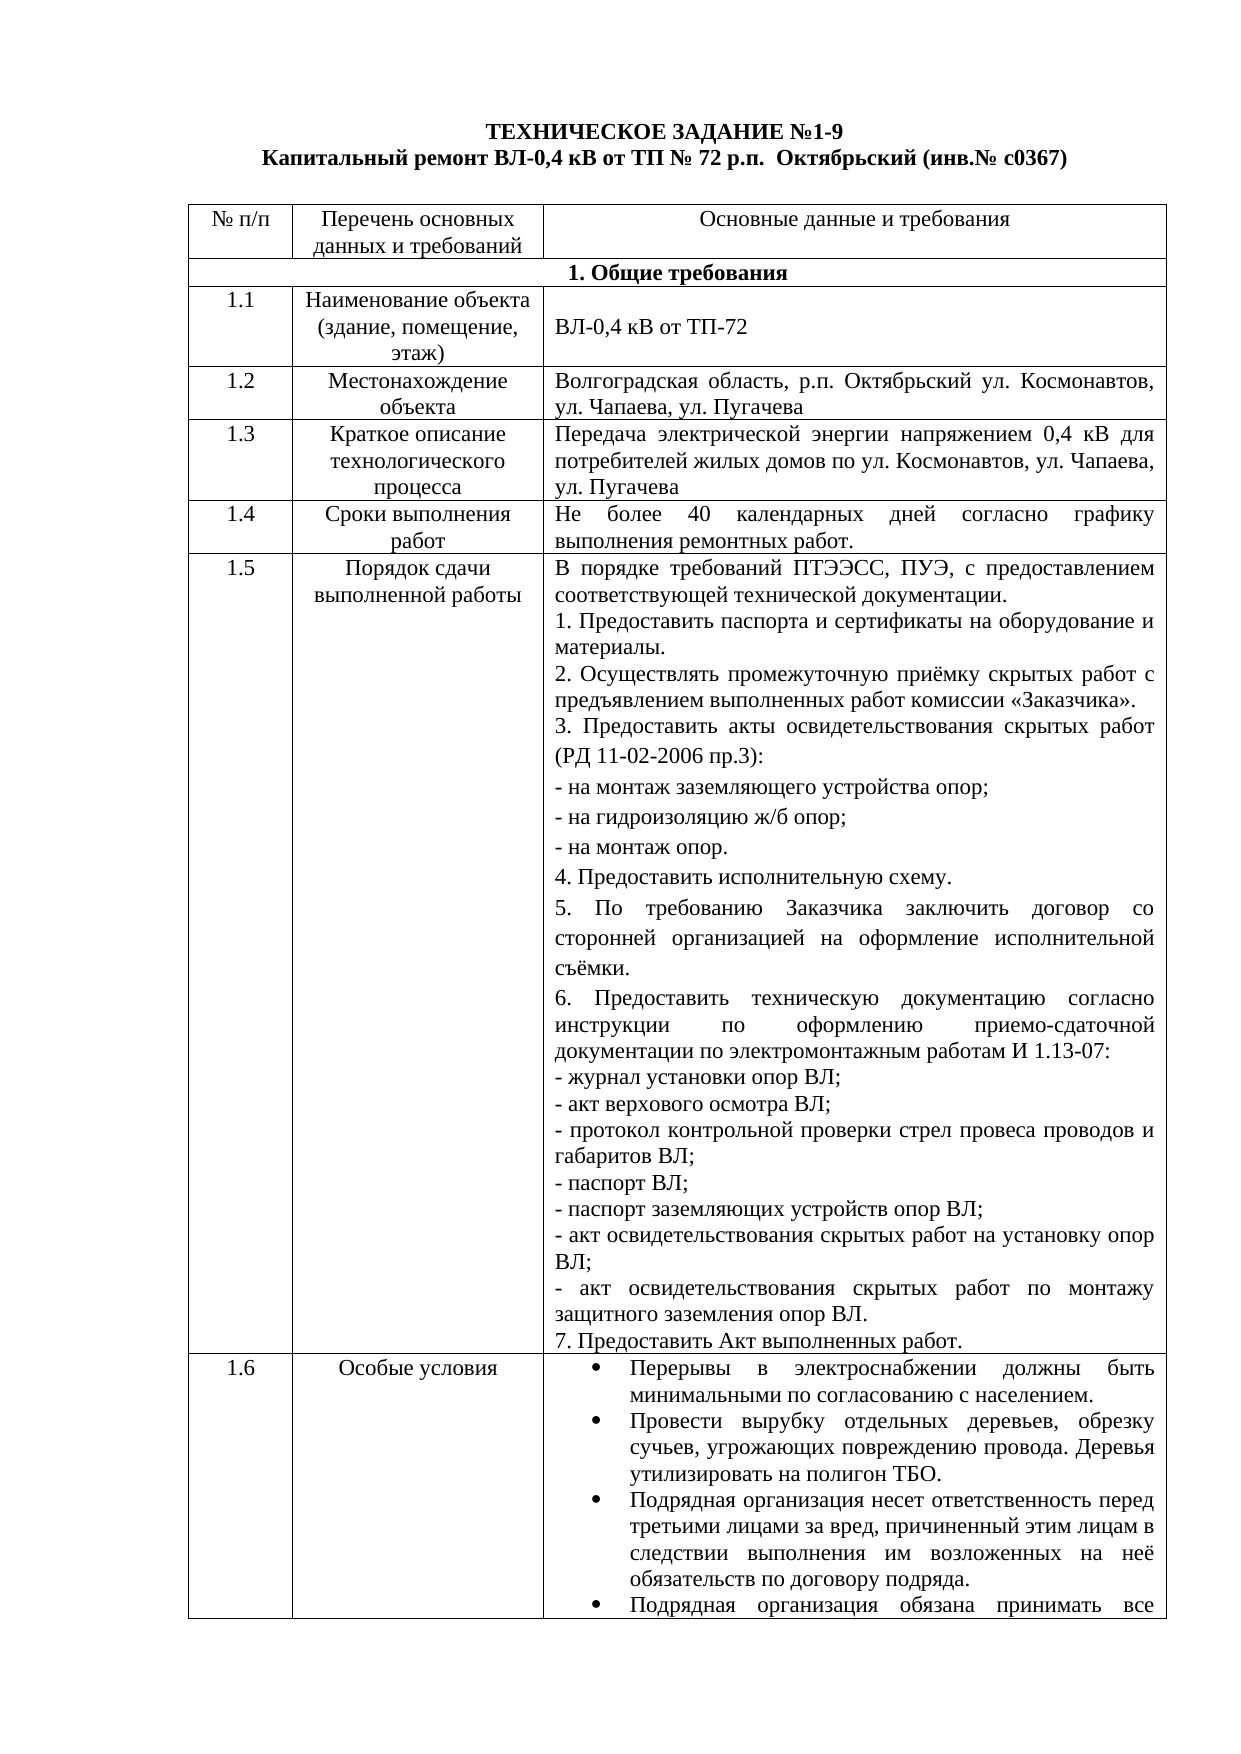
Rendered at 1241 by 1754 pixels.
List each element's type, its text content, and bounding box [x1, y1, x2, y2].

table_cell ВЛ-0,4 кВ от ТП-72 [544, 287, 1166, 366]
table_cell 1.2 [189, 367, 292, 419]
table_cell 1. Общие требования [189, 259, 1166, 286]
table_cell Сроки выполнения работ [293, 501, 543, 553]
table_cell 1.6 [189, 1354, 292, 1618]
table_cell Местонахождение объекта [293, 367, 543, 419]
table_cell Не более 40 календарных дней согласно графику выполнения ремонтных работ. [544, 501, 1166, 553]
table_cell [544, 1354, 1166, 1618]
table_cell 1.4 [189, 501, 292, 553]
table_cell Передача электрической энергии напряжением 0,4 кВ для потребителей жилых домов по ул. Космонавтов, ул. Чапаева, ул. Пугачева [544, 420, 1166, 499]
text Капитальный ремонт ВЛ-0,4 кВ от ТП № 72 р.п. Октябрьский (инв.№ с0367) [177, 144, 1152, 171]
table_cell Наименование объекта (здание, помещение, этаж) [293, 287, 543, 366]
text ТЕХНИЧЕСКОЕ ЗАДАНИЕ №1-9 [177, 118, 1152, 144]
table_header Перечень основных данных и требований [293, 205, 543, 258]
table_cell Особые условия [293, 1354, 543, 1618]
table_cell 1.1 [189, 287, 292, 366]
table_cell В порядке требований ПТЭЭСС, ПУЭ, с предоставлением соответствующей технической документации. 1. Предоставить паспорта и сертификаты на оборудование и материалы. 2. Осуществлять промежуточную приёмку скрытых работ с предъявлением выполненных работ комиссии «Заказчика». 3. Предоставить акты освидетельствования скрытых работ (РД 11-02-2006 пр.3): - на монтаж заземляющего устройства опор; - на гидроизоляцию ж/б опор; - на монтаж опор. 4. Предоставить исполнительную схему. 5. По требованию Заказчика заключить договор со сторонней организацией на оформление исполнительной съёмки. 6. Предоставить техническую документацию согласно инструкции по оформлению приемо-сдаточной документации по электромонтажным работам И 1.13-07: - журнал установки опор ВЛ; - акт верхового осмотра ВЛ; - протокол контрольной проверки стрел провеса проводов и габаритов ВЛ; - паспорт ВЛ; - паспорт заземляющих устройств опор ВЛ; - акт освидетельствования скрытых работ на установку опор ВЛ; - акт освидетельствования скрытых работ по монтажу защитного заземления опор ВЛ. 7. Предоставить Акт выполненных работ. [544, 554, 1166, 1353]
table_header Основные данные и требования [544, 205, 1166, 258]
table_cell Порядок сдачи выполненной работы [293, 554, 543, 1353]
table_cell 1.5 [189, 554, 292, 1353]
table_cell Волгоградская область, р.п. Октябрьский ул. Космонавтов, ул. Чапаева, ул. Пугачева [544, 367, 1166, 419]
table_cell Краткое описание технологического процесса [293, 420, 543, 499]
table_header № п/п [189, 205, 292, 258]
table_cell 1.3 [189, 420, 292, 499]
